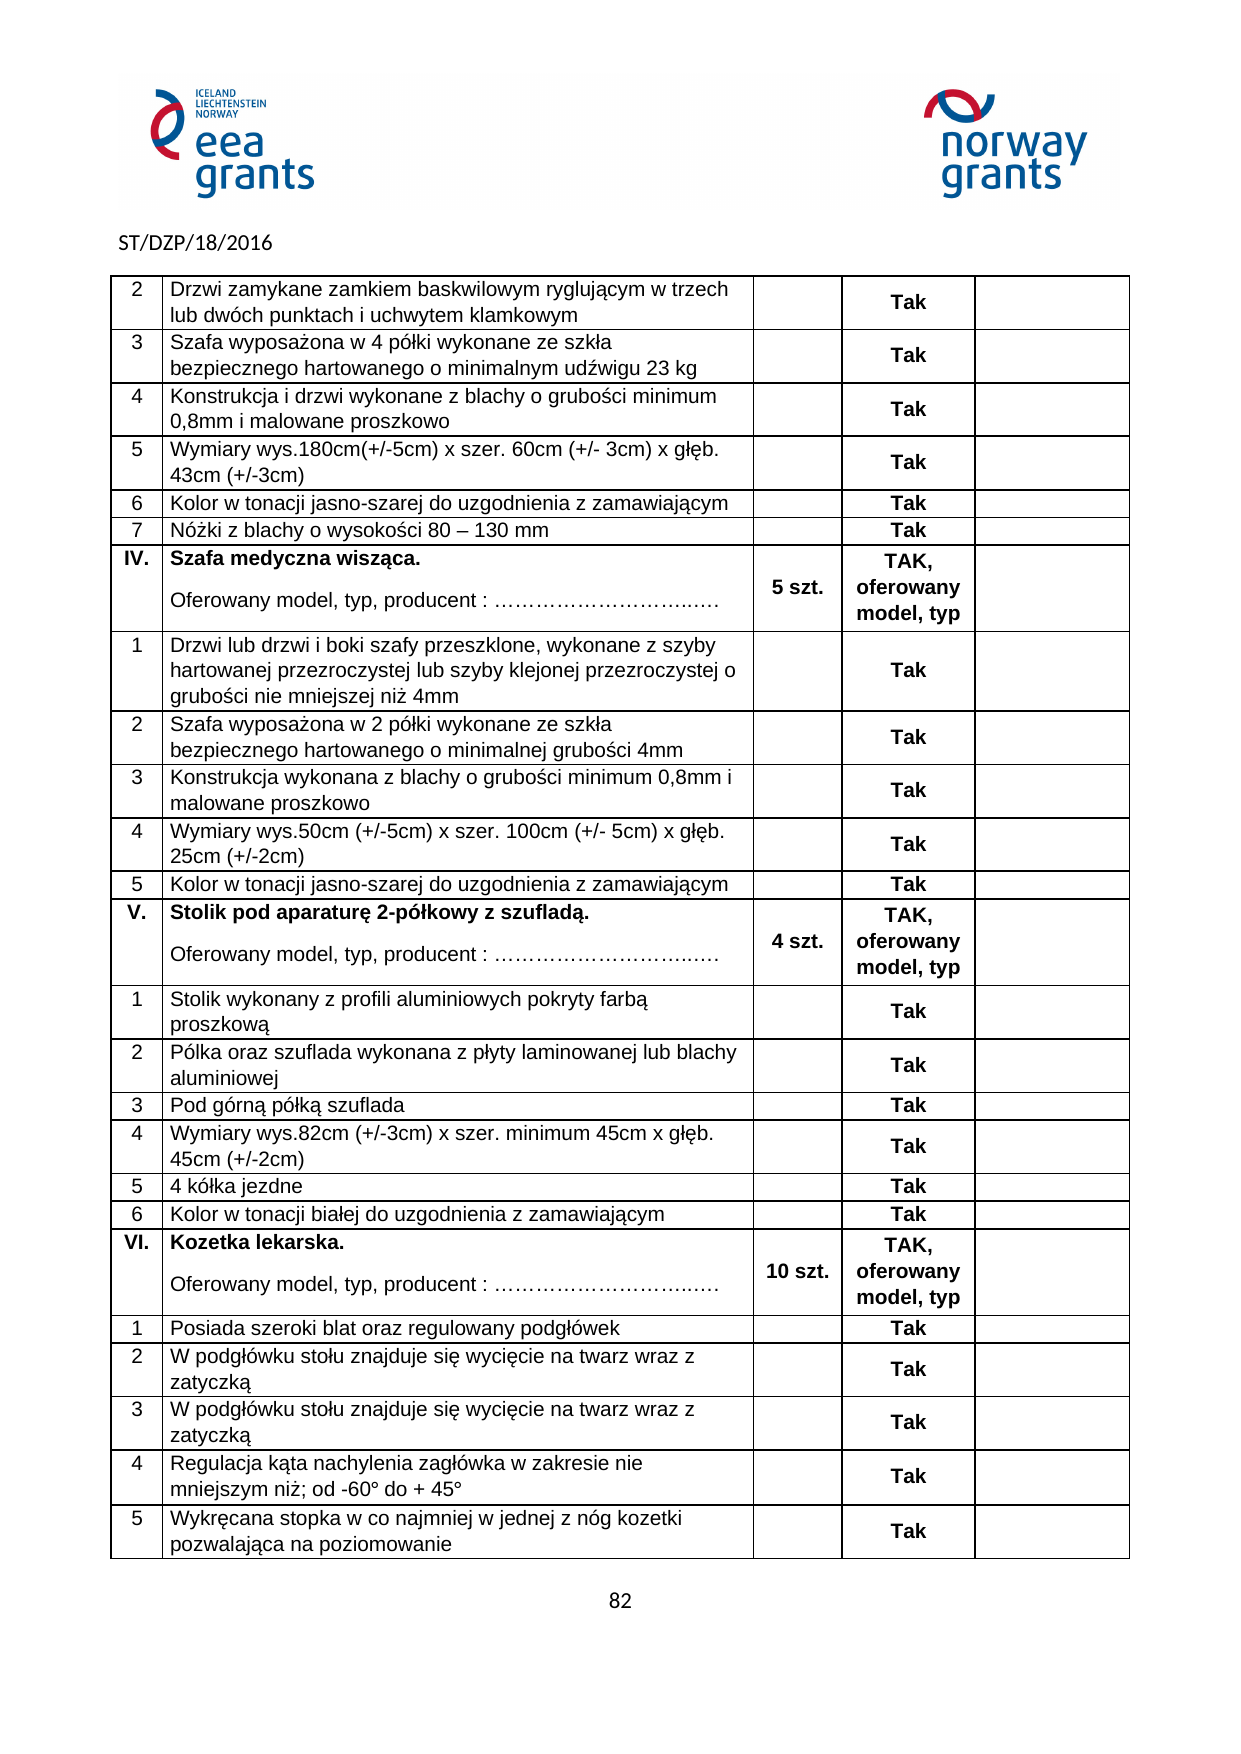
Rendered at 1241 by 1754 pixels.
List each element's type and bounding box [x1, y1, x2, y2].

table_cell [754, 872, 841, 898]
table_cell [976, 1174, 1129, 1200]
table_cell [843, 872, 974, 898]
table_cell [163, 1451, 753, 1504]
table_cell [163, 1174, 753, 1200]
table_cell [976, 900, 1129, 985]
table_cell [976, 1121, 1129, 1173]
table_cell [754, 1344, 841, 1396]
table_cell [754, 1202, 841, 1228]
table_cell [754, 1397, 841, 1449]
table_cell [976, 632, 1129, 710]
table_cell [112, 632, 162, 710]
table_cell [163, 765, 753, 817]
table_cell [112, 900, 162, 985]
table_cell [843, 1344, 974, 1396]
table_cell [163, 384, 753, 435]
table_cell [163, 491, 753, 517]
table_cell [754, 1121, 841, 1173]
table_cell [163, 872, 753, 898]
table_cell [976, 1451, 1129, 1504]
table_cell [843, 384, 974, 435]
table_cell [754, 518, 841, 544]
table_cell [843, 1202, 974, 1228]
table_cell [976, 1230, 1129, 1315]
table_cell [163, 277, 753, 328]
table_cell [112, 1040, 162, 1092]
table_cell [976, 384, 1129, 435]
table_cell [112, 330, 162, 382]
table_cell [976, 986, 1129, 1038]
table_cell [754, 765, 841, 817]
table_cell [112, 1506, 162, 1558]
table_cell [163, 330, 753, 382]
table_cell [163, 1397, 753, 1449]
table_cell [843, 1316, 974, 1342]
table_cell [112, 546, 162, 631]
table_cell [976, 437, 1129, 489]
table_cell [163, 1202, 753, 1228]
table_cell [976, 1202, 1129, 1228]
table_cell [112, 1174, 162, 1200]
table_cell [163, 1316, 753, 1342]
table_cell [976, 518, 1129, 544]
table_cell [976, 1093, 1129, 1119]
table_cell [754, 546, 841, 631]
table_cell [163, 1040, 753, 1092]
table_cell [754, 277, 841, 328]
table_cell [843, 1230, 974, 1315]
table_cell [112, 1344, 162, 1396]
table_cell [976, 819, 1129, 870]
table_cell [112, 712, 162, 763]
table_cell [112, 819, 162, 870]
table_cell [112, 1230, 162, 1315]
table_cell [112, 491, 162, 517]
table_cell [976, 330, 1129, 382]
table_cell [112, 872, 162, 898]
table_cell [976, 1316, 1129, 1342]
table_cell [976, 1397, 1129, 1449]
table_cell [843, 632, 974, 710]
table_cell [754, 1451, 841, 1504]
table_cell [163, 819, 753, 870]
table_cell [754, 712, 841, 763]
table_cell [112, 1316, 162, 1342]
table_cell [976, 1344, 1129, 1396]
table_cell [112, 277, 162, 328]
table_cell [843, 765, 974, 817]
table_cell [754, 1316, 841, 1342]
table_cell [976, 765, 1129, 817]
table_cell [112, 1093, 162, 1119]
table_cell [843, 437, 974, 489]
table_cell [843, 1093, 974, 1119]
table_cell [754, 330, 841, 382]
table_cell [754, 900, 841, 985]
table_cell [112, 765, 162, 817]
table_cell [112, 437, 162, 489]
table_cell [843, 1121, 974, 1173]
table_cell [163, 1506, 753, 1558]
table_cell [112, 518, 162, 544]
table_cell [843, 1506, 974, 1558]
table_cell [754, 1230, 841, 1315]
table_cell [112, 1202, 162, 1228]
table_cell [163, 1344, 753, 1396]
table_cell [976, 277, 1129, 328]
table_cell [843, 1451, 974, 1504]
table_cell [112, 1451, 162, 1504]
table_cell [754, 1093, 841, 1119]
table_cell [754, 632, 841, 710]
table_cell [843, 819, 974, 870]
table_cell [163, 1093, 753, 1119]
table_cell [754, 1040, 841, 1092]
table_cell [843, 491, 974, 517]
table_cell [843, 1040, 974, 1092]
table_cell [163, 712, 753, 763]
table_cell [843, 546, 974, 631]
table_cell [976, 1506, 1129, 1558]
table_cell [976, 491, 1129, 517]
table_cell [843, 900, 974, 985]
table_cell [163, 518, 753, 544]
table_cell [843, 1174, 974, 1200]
picture [118, 73, 1120, 210]
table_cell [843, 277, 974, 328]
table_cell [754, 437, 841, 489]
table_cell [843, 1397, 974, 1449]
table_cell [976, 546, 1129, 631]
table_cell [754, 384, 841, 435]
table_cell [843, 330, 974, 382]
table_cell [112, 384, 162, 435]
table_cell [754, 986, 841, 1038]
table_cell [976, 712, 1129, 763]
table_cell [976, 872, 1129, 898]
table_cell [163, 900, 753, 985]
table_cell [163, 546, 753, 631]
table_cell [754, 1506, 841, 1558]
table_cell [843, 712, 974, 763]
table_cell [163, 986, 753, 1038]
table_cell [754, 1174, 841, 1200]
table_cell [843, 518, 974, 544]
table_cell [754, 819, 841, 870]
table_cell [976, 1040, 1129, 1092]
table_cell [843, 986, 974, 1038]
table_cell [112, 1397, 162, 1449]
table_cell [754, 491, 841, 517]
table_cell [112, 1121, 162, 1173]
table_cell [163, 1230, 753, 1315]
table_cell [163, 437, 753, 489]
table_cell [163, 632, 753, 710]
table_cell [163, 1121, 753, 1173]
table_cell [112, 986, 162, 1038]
